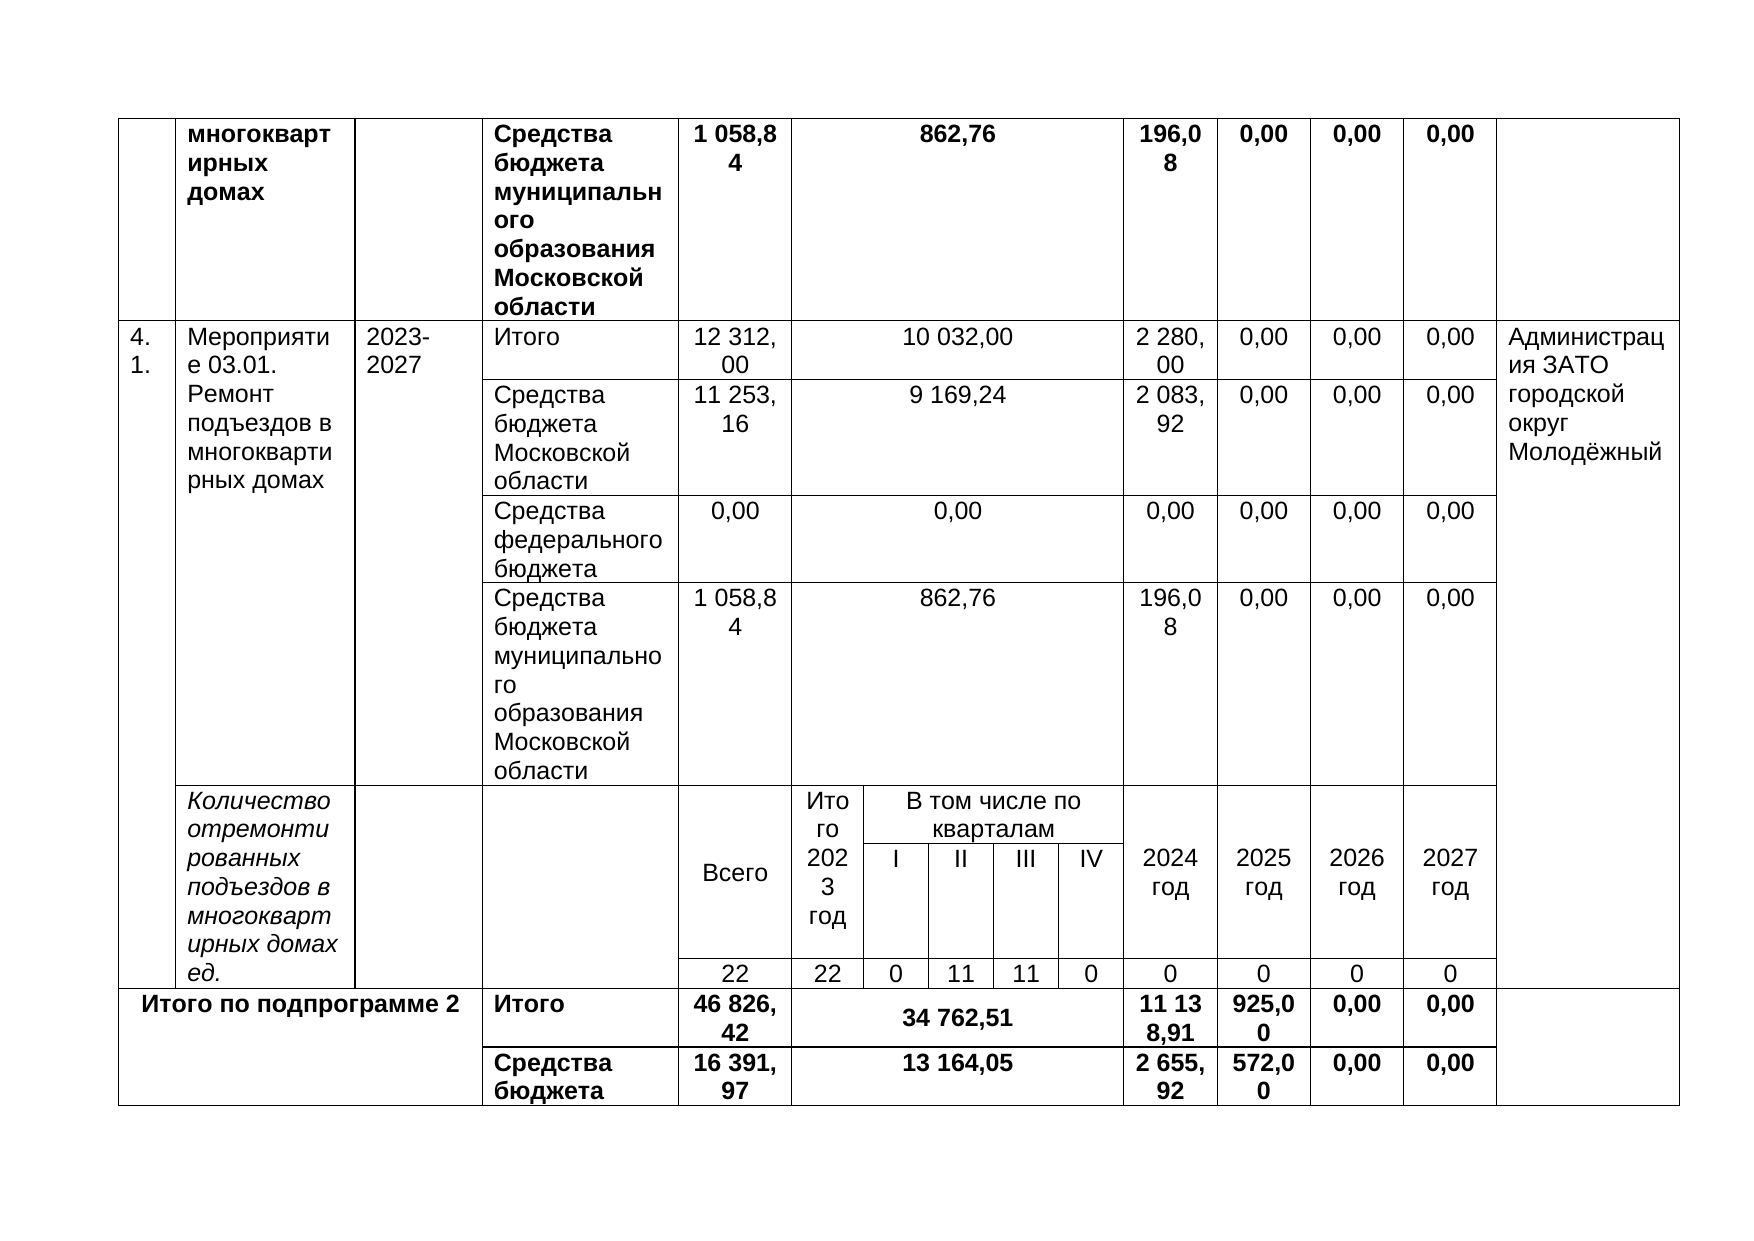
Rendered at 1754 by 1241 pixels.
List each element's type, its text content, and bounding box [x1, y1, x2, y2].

table_cell 2025 год [1218, 786, 1310, 958]
table_cell 11 [994, 959, 1058, 988]
table_cell Всего [679, 786, 791, 958]
table_cell 0,00 [1404, 321, 1496, 379]
table_cell 0 [1404, 959, 1496, 988]
table_cell [356, 786, 482, 988]
table_cell 0,00 [1311, 380, 1403, 495]
table_cell II [929, 844, 993, 958]
table_cell 0,00 [1218, 380, 1310, 495]
table_cell 0,00 [1404, 119, 1496, 320]
table_cell 0,00 [1218, 496, 1310, 582]
table_cell 4.1. [119, 321, 175, 988]
table_cell Мероприятие 03.01. Ремонт подъездов в многоквартирных домах [176, 321, 354, 784]
table_cell 11 [929, 959, 993, 988]
table_cell 2023-2027 [356, 321, 482, 784]
table_cell 0 [1311, 959, 1403, 988]
table_cell Средства федерального бюджета [483, 496, 678, 582]
table_cell 12 312,00 [679, 321, 791, 379]
table_cell IV [1059, 844, 1123, 958]
table_cell 11 253,16 [679, 380, 791, 495]
table_cell 925,00 [1218, 989, 1310, 1046]
table_cell 572,00 [1218, 1048, 1310, 1105]
table_cell Средства бюджета Московской области [483, 380, 678, 495]
table_cell 196,08 [1124, 583, 1217, 784]
table_cell 0,00 [1404, 496, 1496, 582]
table_cell Количество отремонтированных подъездов в многоквартирных домах ед. [176, 786, 354, 988]
table_cell 2 280,00 [1124, 321, 1217, 379]
table_cell 0,00 [1404, 583, 1496, 784]
table_cell 2027 год [1404, 786, 1496, 958]
table_cell 0,00 [679, 496, 791, 582]
table_cell 46 826,42 [679, 989, 791, 1046]
table_cell III [994, 844, 1058, 958]
table_cell 0,00 [1218, 119, 1310, 320]
table_cell 2024 год [1124, 786, 1217, 958]
table_cell 1 058,84 [679, 119, 791, 320]
table_cell Итого [483, 321, 678, 379]
table_cell 0,00 [1404, 380, 1496, 495]
table_cell 34 762,51 [792, 989, 1123, 1046]
table_cell Средства бюджета муниципального образования Московской области [483, 583, 678, 784]
table_cell 16 391,97 [679, 1048, 791, 1105]
table_cell 0,00 [1311, 119, 1403, 320]
table_cell 2026 год [1311, 786, 1403, 958]
table_cell Итого 2023 год [792, 786, 863, 958]
table_cell 0,00 [1311, 321, 1403, 379]
table_cell 2 083,92 [1124, 380, 1217, 495]
table_cell Средства бюджета муниципального образования Московской области [483, 119, 678, 320]
table_cell 0,00 [1404, 1048, 1496, 1105]
table_cell 0,00 [1218, 583, 1310, 784]
table_cell 9 169,24 [792, 380, 1123, 495]
table_cell 0,00 [1311, 1048, 1403, 1105]
table_cell 0,00 [1124, 496, 1217, 582]
table_cell 0 [1059, 959, 1123, 988]
table_cell 1 058,84 [679, 583, 791, 784]
table_cell 862,76 [792, 119, 1123, 320]
table_cell 10 032,00 [792, 321, 1123, 379]
table_cell 22 [679, 959, 791, 988]
table_cell 862,76 [792, 583, 1123, 784]
table_cell 0,00 [1218, 321, 1310, 379]
table_cell [483, 786, 678, 988]
table_cell Итого [483, 989, 678, 1046]
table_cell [483, 1048, 678, 1105]
table_cell 0 [1124, 959, 1217, 988]
table_cell 0,00 [1311, 496, 1403, 582]
table_cell 0,00 [792, 496, 1123, 582]
table_cell 196,08 [1124, 119, 1217, 320]
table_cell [1497, 321, 1679, 988]
table_cell 0,00 [1311, 583, 1403, 784]
table_cell 13 164,05 [792, 1048, 1123, 1105]
table_cell 0 [864, 959, 928, 988]
table_cell [1497, 989, 1679, 1105]
table_cell 0 [1218, 959, 1310, 988]
table_cell I [864, 844, 928, 958]
table_cell 2 655,92 [1124, 1048, 1217, 1105]
table_cell 0,00 [1311, 989, 1403, 1046]
table_cell Итого по подпрограмме 2 [119, 989, 482, 1105]
table_cell 0,00 [1404, 989, 1496, 1046]
table_cell 11 138,91 [1124, 989, 1217, 1046]
table_cell В том числе по кварталам [864, 786, 1123, 843]
table_cell 22 [792, 959, 863, 988]
